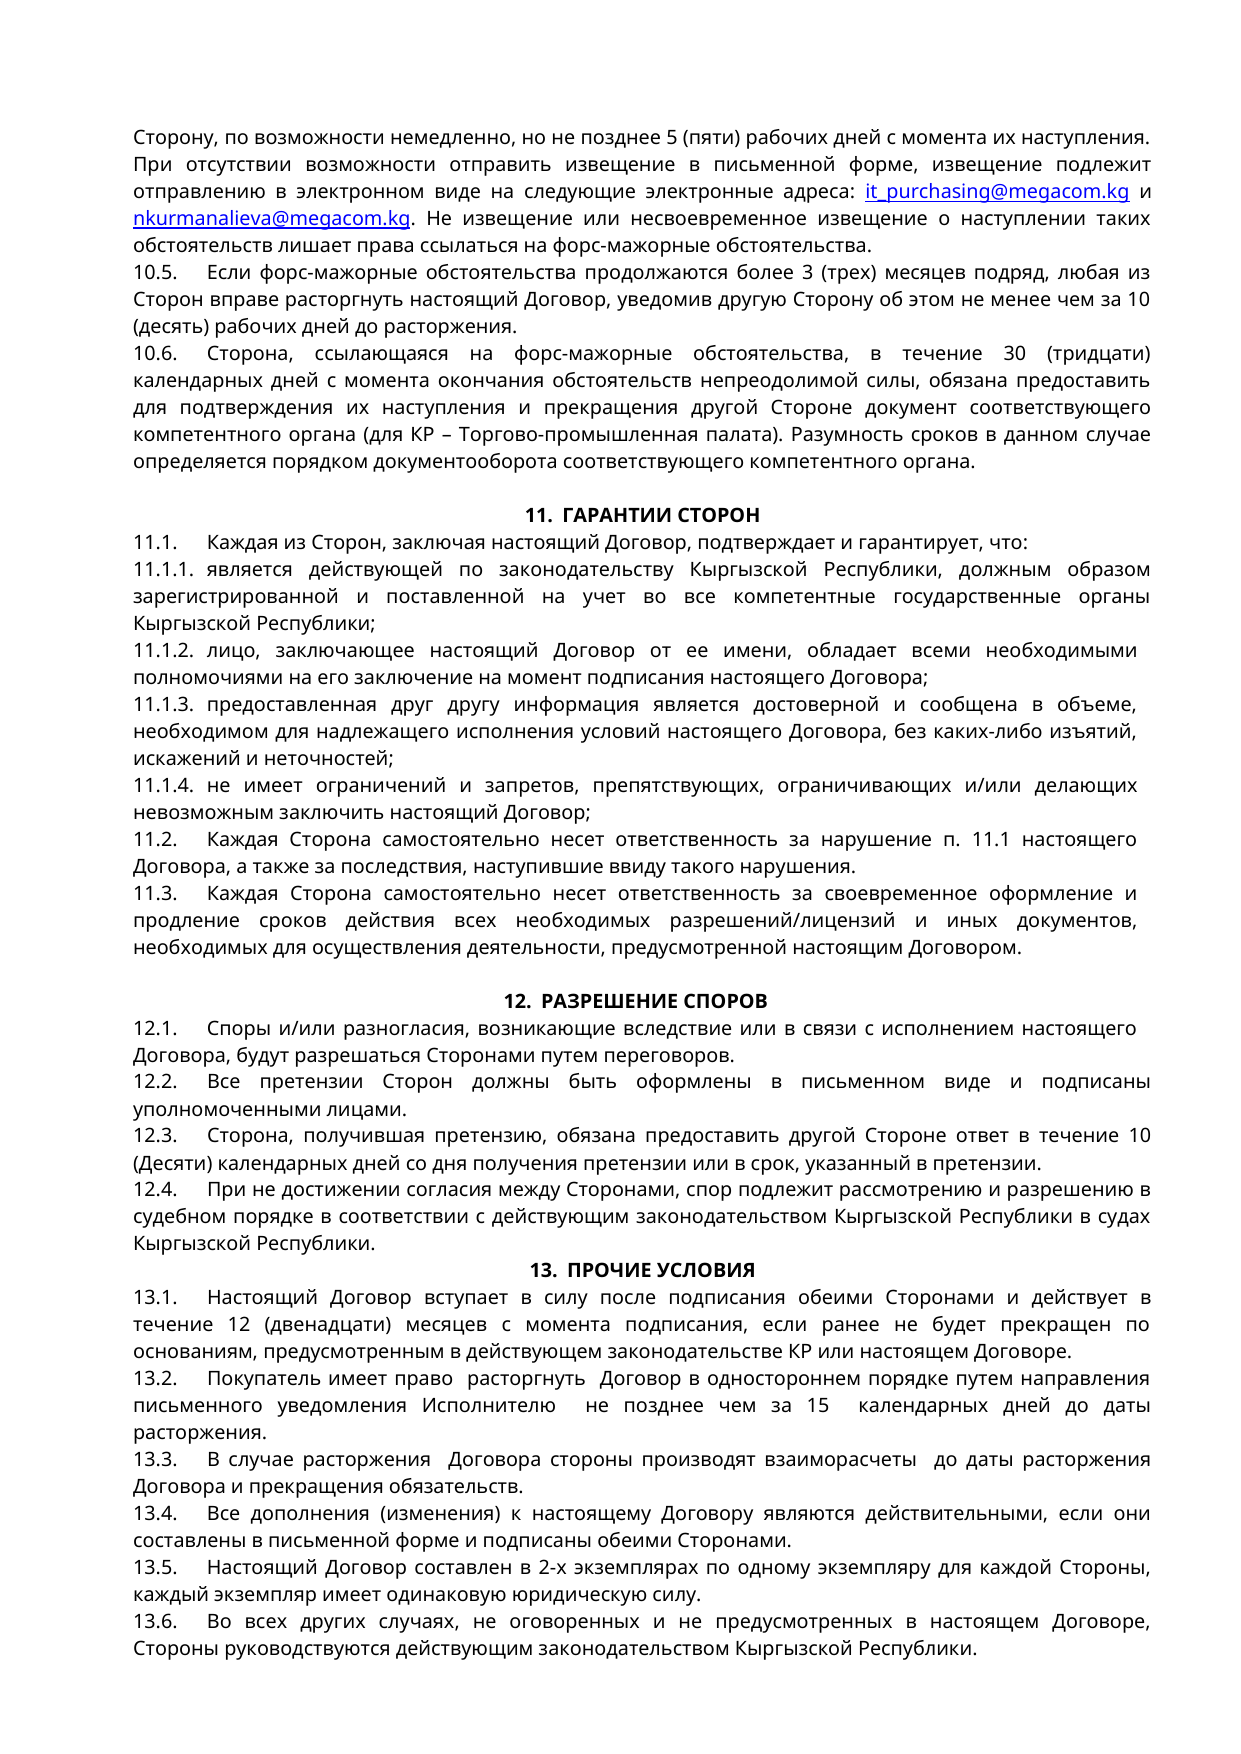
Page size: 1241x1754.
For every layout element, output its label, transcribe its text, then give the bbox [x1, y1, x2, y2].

list ПРОЧИЕ УСЛОВИЯ [133, 1257, 1152, 1284]
list Споры и/или разногласия, возникающие вследствие или в связи с исполнением настоящего Договора, будут разрешаться Сторонами путем переговоров. [133, 1014, 1138, 1068]
list Покупатель имеет право расторгнуть Договор в одностороннем порядке путем направления письменного уведомления Исполнителю не позднее чем за 15 календарных дней до даты расторжения. [133, 1364, 1152, 1446]
list В случае расторжения Договора стороны производят взаиморасчеты до даты расторжения Договора и прекращения обязательств. [133, 1446, 1152, 1499]
list При не достижении согласия между Сторонами, спор подлежит рассмотрению и разрешению в судебном порядке в соответствии с действующим законодательством Кыргызской Республики в судах Кыргызской Республики. [133, 1176, 1152, 1257]
list Настоящий Договор вступает в силу после подписания обеими Сторонами и действует в течение 12 (двенадцати) месяцев с момента подписания, если ранее не будет прекращен по основаниям, предусмотренным в действующем законодательстве КР или настоящем Договоре. [133, 1284, 1152, 1364]
list Сторона, получившая претензию, обязана предоставить другой Стороне ответ в течение 10 (Десяти) календарных дней со дня получения претензии или в срок, указанный в претензии. [133, 1122, 1152, 1176]
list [133, 123, 1152, 258]
list Во всех других случаях, не оговоренных и не предусмотренных в настоящем Договоре, Стороны руководствуются действующим законодательством Кыргызской Республики. [133, 1607, 1152, 1661]
list ГАРАНТИИ СТОРОН [133, 501, 1152, 528]
list Каждая из Сторон, заключая настоящий Договор, подтверждает и гарантирует, что: [133, 528, 1152, 555]
list Каждая Сторона самостоятельно несет ответственность за нарушение п. 11.1 настоящего Договора, а также за последствия, наступившие ввиду такого нарушения. [133, 825, 1138, 879]
list Если форс-мажорные обстоятельства продолжаются более 3 (трех) месяцев подряд, любая из Сторон вправе расторгнуть настоящий Договор, уведомив другую Сторону об этом не менее чем за 10 (десять) рабочих дней до расторжения. [133, 258, 1152, 339]
list является действующей по законодательству Кыргызской Республики, должным образом зарегистрированной и поставленной на учет во все компетентные государственные органы Кыргызской Республики; [133, 555, 1152, 636]
list Сторона, ссылающаяся на форс-мажорные обстоятельства, в течение 30 (тридцати) календарных дней с момента окончания обстоятельств непреодолимой силы, обязана предоставить для подтверждения их наступления и прекращения другой Стороне документ соответствующего компетентного органа (для КР – Торгово-промышленная палата). Разумность сроков в данном случае определяется порядком документооборота соответствующего компетентного органа. [133, 339, 1152, 474]
list Все дополнения (изменения) к настоящему Договору являются действительными, если они составлены в письменной форме и подписаны обеими Сторонами. [133, 1499, 1152, 1553]
list лицо, заключающее настоящий Договор от ее имени, обладает всеми необходимыми полномочиями на его заключение на момент подписания настоящего Договора; [133, 636, 1138, 690]
list предоставленная друг другу информация является достоверной и сообщена в объеме, необходимом для надлежащего исполнения условий настоящего Договора, без каких-либо изъятий, искажений и неточностей; [133, 690, 1138, 771]
list РАЗРЕШЕНИЕ СПОРОВ [133, 987, 1138, 1014]
list не имеет ограничений и запретов, препятствующих, ограничивающих и/или делающих невозможным заключить настоящий Договор; [133, 771, 1138, 825]
list Все претензии Сторон должны быть оформлены в письменном виде и подписаны уполномоченными лицами. [133, 1068, 1152, 1122]
list Настоящий Договор составлен в 2-х экземплярах по одному экземпляру для каждой Стороны, каждый экземпляр имеет одинаковую юридическую силу. [133, 1553, 1152, 1607]
list Каждая Сторона самостоятельно несет ответственность за своевременное оформление и продление сроков действия всех необходимых разрешений/лицензий и иных документов, необходимых для осуществления деятельности, предусмотренной настоящим Договором. [133, 879, 1138, 960]
